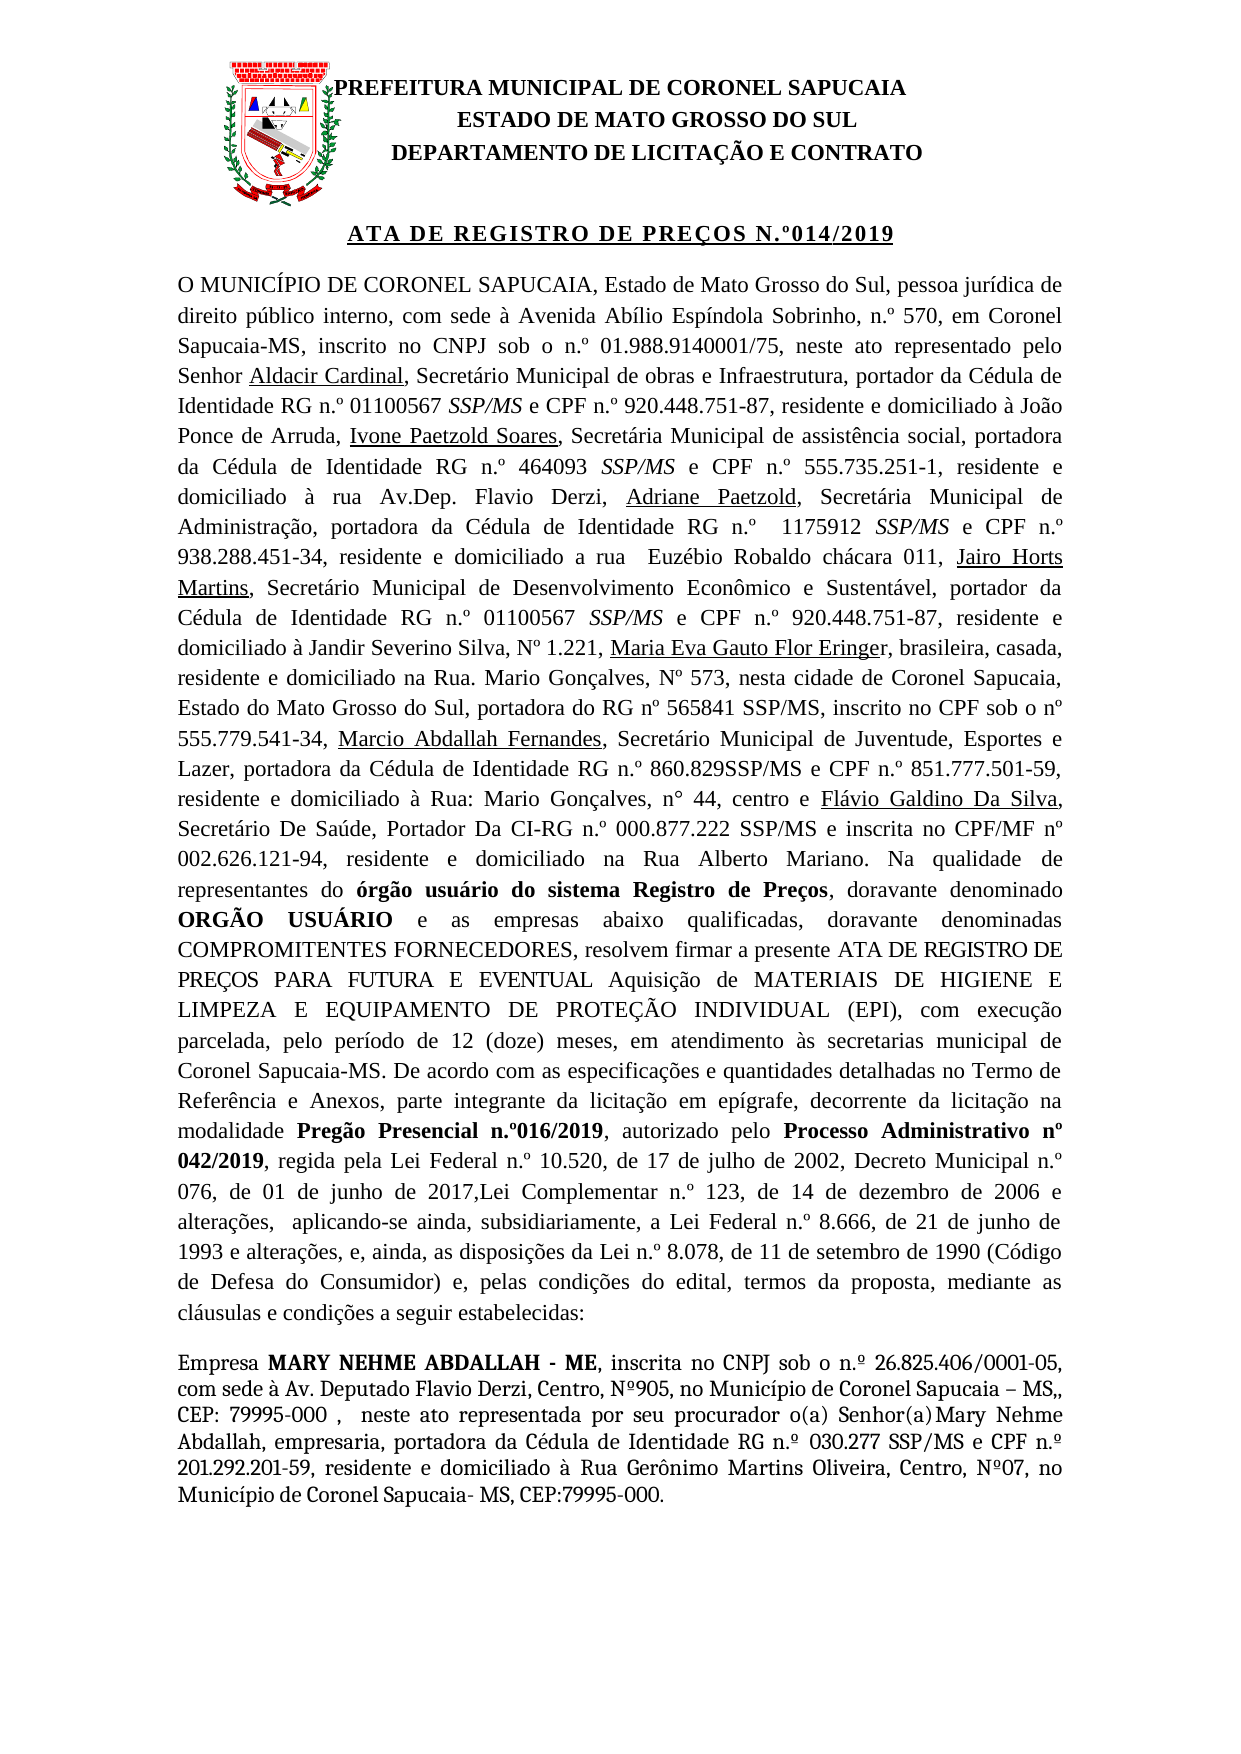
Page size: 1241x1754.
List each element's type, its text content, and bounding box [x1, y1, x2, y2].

text Empresa MARY NEHME ABDALLAH - ME, inscrita no CNPJ sob o n.º 26.825.406/0001-05, com sede à Av. Deputado Flavio Derzi, Centro, Nº905, no Município de Coronel Sapucaia – MS,, CEP: 79995-000 , neste ato representada por seu procurador o(a) Senhor(a)Mary Nehme Abdallah, empresaria, portadora da Cédula de Identidade RG n.º 030.277 SSP/MS e CPF n.º 201.292.201-59, residente e domiciliado à Rua Gerônimo Martins Oliveira, Centro, Nº07, no Município de Coronel Sapucaia- MS, CEP:79995-000. [177, 1349, 1063, 1508]
text ATA DE REGISTRO DE PREÇOS N.º014/2019 [177, 220, 1063, 247]
text O MUNICÍPIO DE CORONEL SAPUCAIA, Estado de Mato Grosso do Sul, pessoa jurídica de direito público interno, com sede à Avenida Abílio Espíndola Sobrinho, n.º 570, em Coronel Sapucaia-MS, inscrito no CNPJ sob o n.º 01.988.9140001/75, neste ato representado pelo Senhor Aldacir Cardinal, Secretário Municipal de obras e Infraestrutura, portador da Cédula de Identidade RG n.º 01100567 SSP/MS e CPF n.º 920.448.751-87, residente e domiciliado à João Ponce de Arruda, Ivone Paetzold Soares, Secretária Municipal de assistência social, portadora da Cédula de Identidade RG n.º 464093 SSP/MS e CPF n.º 555.735.251-1, residente e domiciliado à rua Av.Dep. Flavio Derzi, Adriane Paetzold, Secretária Municipal de Administração, portadora da Cédula de Identidade RG n.º 1175912 SSP/MS e CPF n.º 938.288.451-34, residente e domiciliado a rua Euzébio Robaldo chácara 011, Jairo Horts Martins, Secretário Municipal de Desenvolvimento Econômico e Sustentável, portador da Cédula de Identidade RG n.º 01100567 SSP/MS e CPF n.º 920.448.751-87, residente e domiciliado à Jandir Severino Silva, Nº 1.221, Maria Eva Gauto Flor Eringer, brasileira, casada, residente e domiciliado na Rua. Mario Gonçalves, Nº 573, nesta cidade de Coronel Sapucaia, Estado do Mato Grosso do Sul, portadora do RG nº 565841 SSP/MS, inscrito no CPF sob o nº 555.779.541-34, Marcio Abdallah Fernandes, Secretário Municipal de Juventude, Esportes e Lazer, portadora da Cédula de Identidade RG n.º 860.829SSP/MS e CPF n.º 851.777.501-59, residente e domiciliado à Rua: Mario Gonçalves, n° 44, centro e Flávio Galdino Da Silva, Secretário De Saúde, Portador Da CI-RG n.º 000.877.222 SSP/MS e inscrita no CPF/MF nº 002.626.121-94, residente e domiciliado na Rua Alberto Mariano. Na qualidade de representantes do órgão usuário do sistema Registro de Preços, doravante denominado ORGÃO USUÁRIO e as empresas abaixo qualificadas, doravante denominadas COMPROMITENTES FORNECEDORES, resolvem firmar a presente ATA DE REGISTRO DE PREÇOS PARA FUTURA E EVENTUAL Aquisição de MATERIAIS DE HIGIENE E LIMPEZA E EQUIPAMENTO DE PROTEÇÃO INDIVIDUAL (EPI), com execução parcelada, pelo período de 12 (doze) meses, em atendimento às secretarias municipal de Coronel Sapucaia-MS. De acordo com as especificações e quantidades detalhadas no Termo de Referência e Anexos, parte integrante da licitação em epígrafe, decorrente da licitação na modalidade Pregão Presencial n.º016/2019, autorizado pelo Processo Administrativo nº 042/2019, regida pela Lei Federal n.º 10.520, de 17 de julho de 2002, Decreto Municipal n.º 076, de 01 de junho de 2017,Lei Complementar n.º 123, de 14 de dezembro de 2006 e alterações, aplicando-se ainda, subsidiariamente, a Lei Federal n.º 8.666, de 21 de junho de 1993 e alterações, e, ainda, as disposições da Lei n.º 8.078, de 11 de setembro de 1990 (Código de Defesa do Consumidor) e, pelas condições do edital, termos da proposta, mediante as cláusulas e condições a seguir estabelecidas: [177, 271, 1063, 1325]
